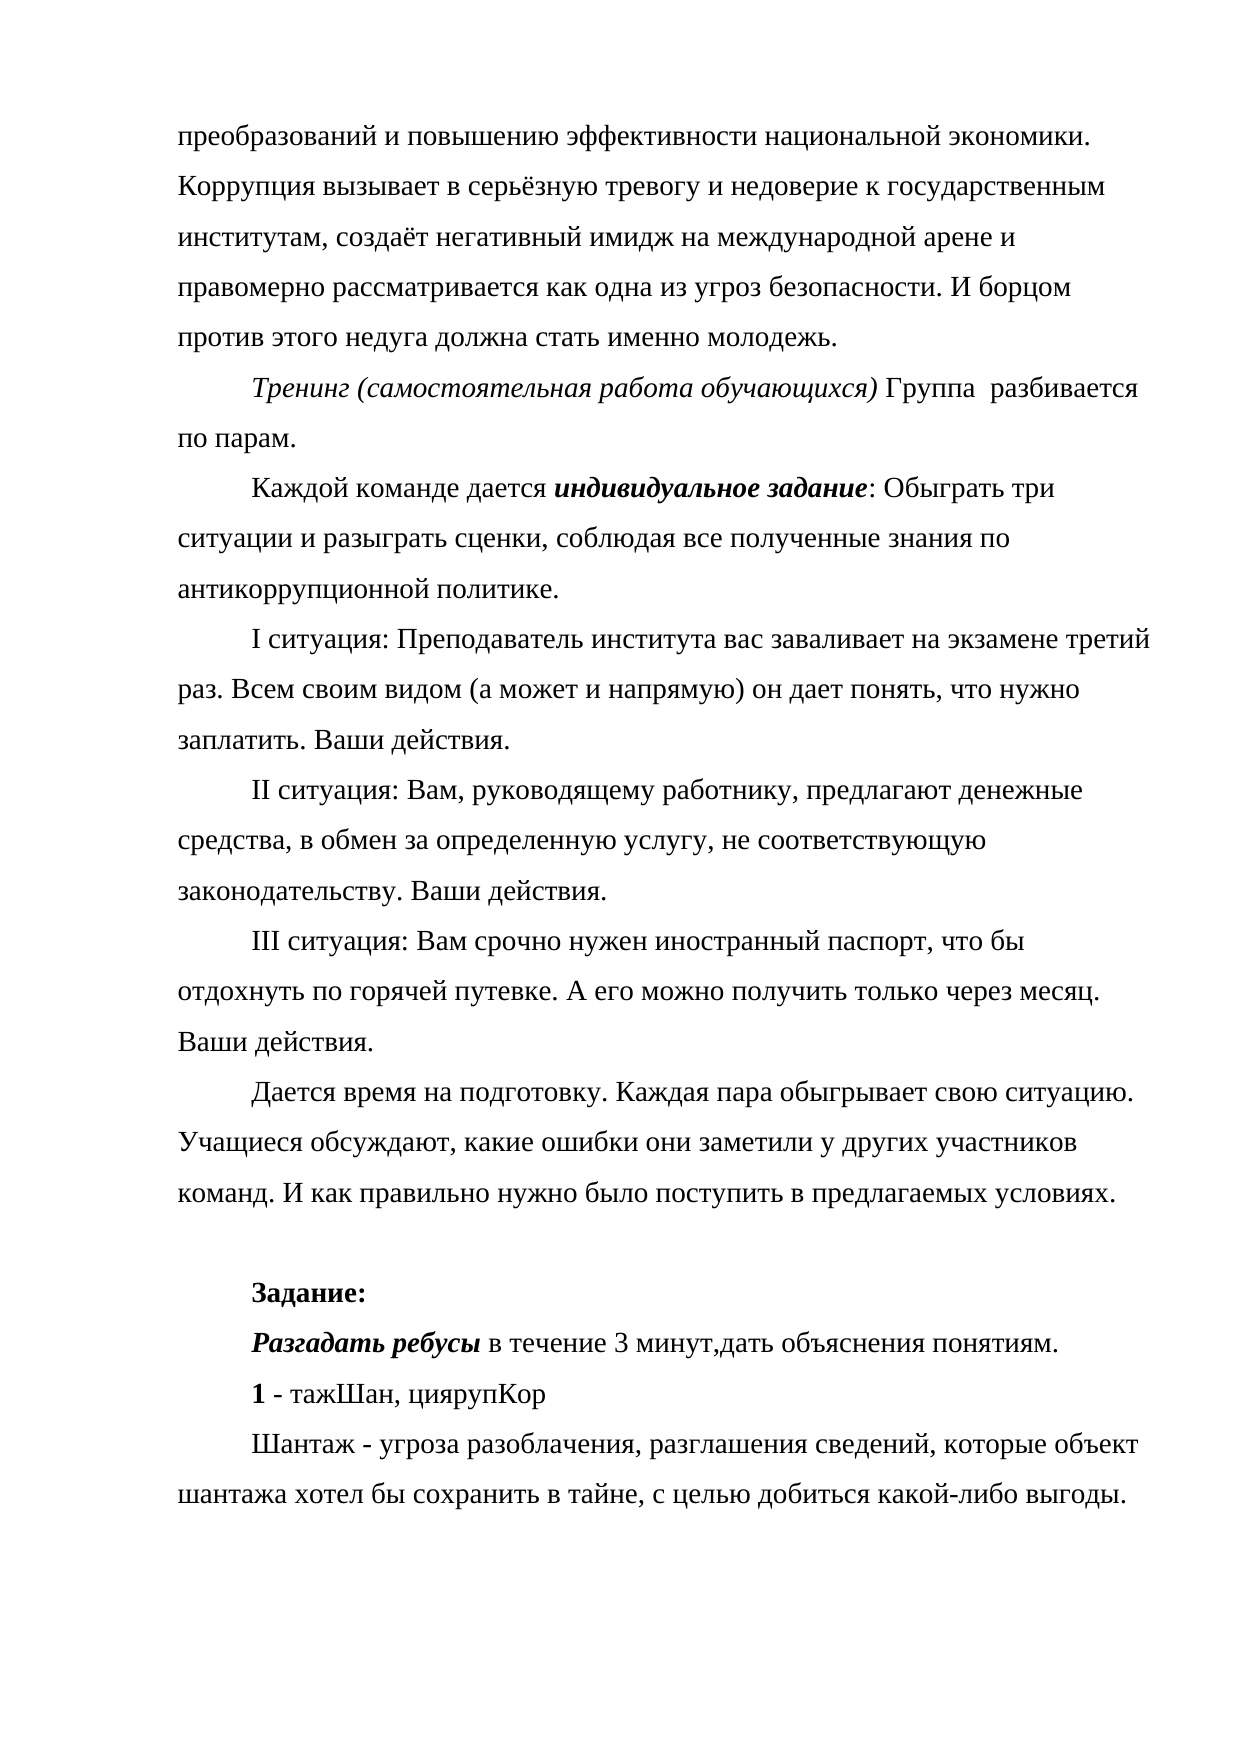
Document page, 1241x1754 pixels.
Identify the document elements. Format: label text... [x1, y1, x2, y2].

text 1 - тажШан, циярупКор [177, 1376, 1152, 1409]
text II ситуация: Вам, руководящему работнику, предлагают денежные средства, в обмен за определенную услугу, не соответствующую законодательству. Ваши действия. [177, 772, 1152, 906]
text I ситуация: Преподаватель института вас заваливает на экзамене третий раз. Всем своим видом (а может и напрямую) он дает понять, что нужно заплатить. Ваши действия. [177, 621, 1152, 755]
text Дается время на подготовку. Каждая пара обыгрывает свою ситуацию. Учащиеся обсуждают, какие ошибки они заметили у других участников команд. И как правильно нужно было поступить в предлагаемых условиях. [177, 1074, 1152, 1208]
text Каждой команде дается индивидуальное задание: Обыграть три ситуации и разыграть сценки, соблюдая все полученные знания по антикоррупционной политике. [177, 470, 1152, 604]
text Задание: [177, 1275, 1152, 1309]
text Разгадать ребусы в течение 3 минут,дать объяснения понятиям. [177, 1326, 1152, 1359]
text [177, 118, 1152, 353]
text Тренинг (самостоятельная работа обучающихся) Группа разбивается по парам. [177, 370, 1152, 453]
text III ситуация: Вам срочно нужен иностранный паспорт, что бы отдохнуть по горячей путевке. А его можно получить только через месяц. Ваши действия. [177, 923, 1152, 1057]
text Шантаж - угроза разоблачения, разглашения сведений, которые объект шантажа хотел бы сохранить в тайне, с целью добиться какой-либо выгоды. [177, 1426, 1152, 1510]
